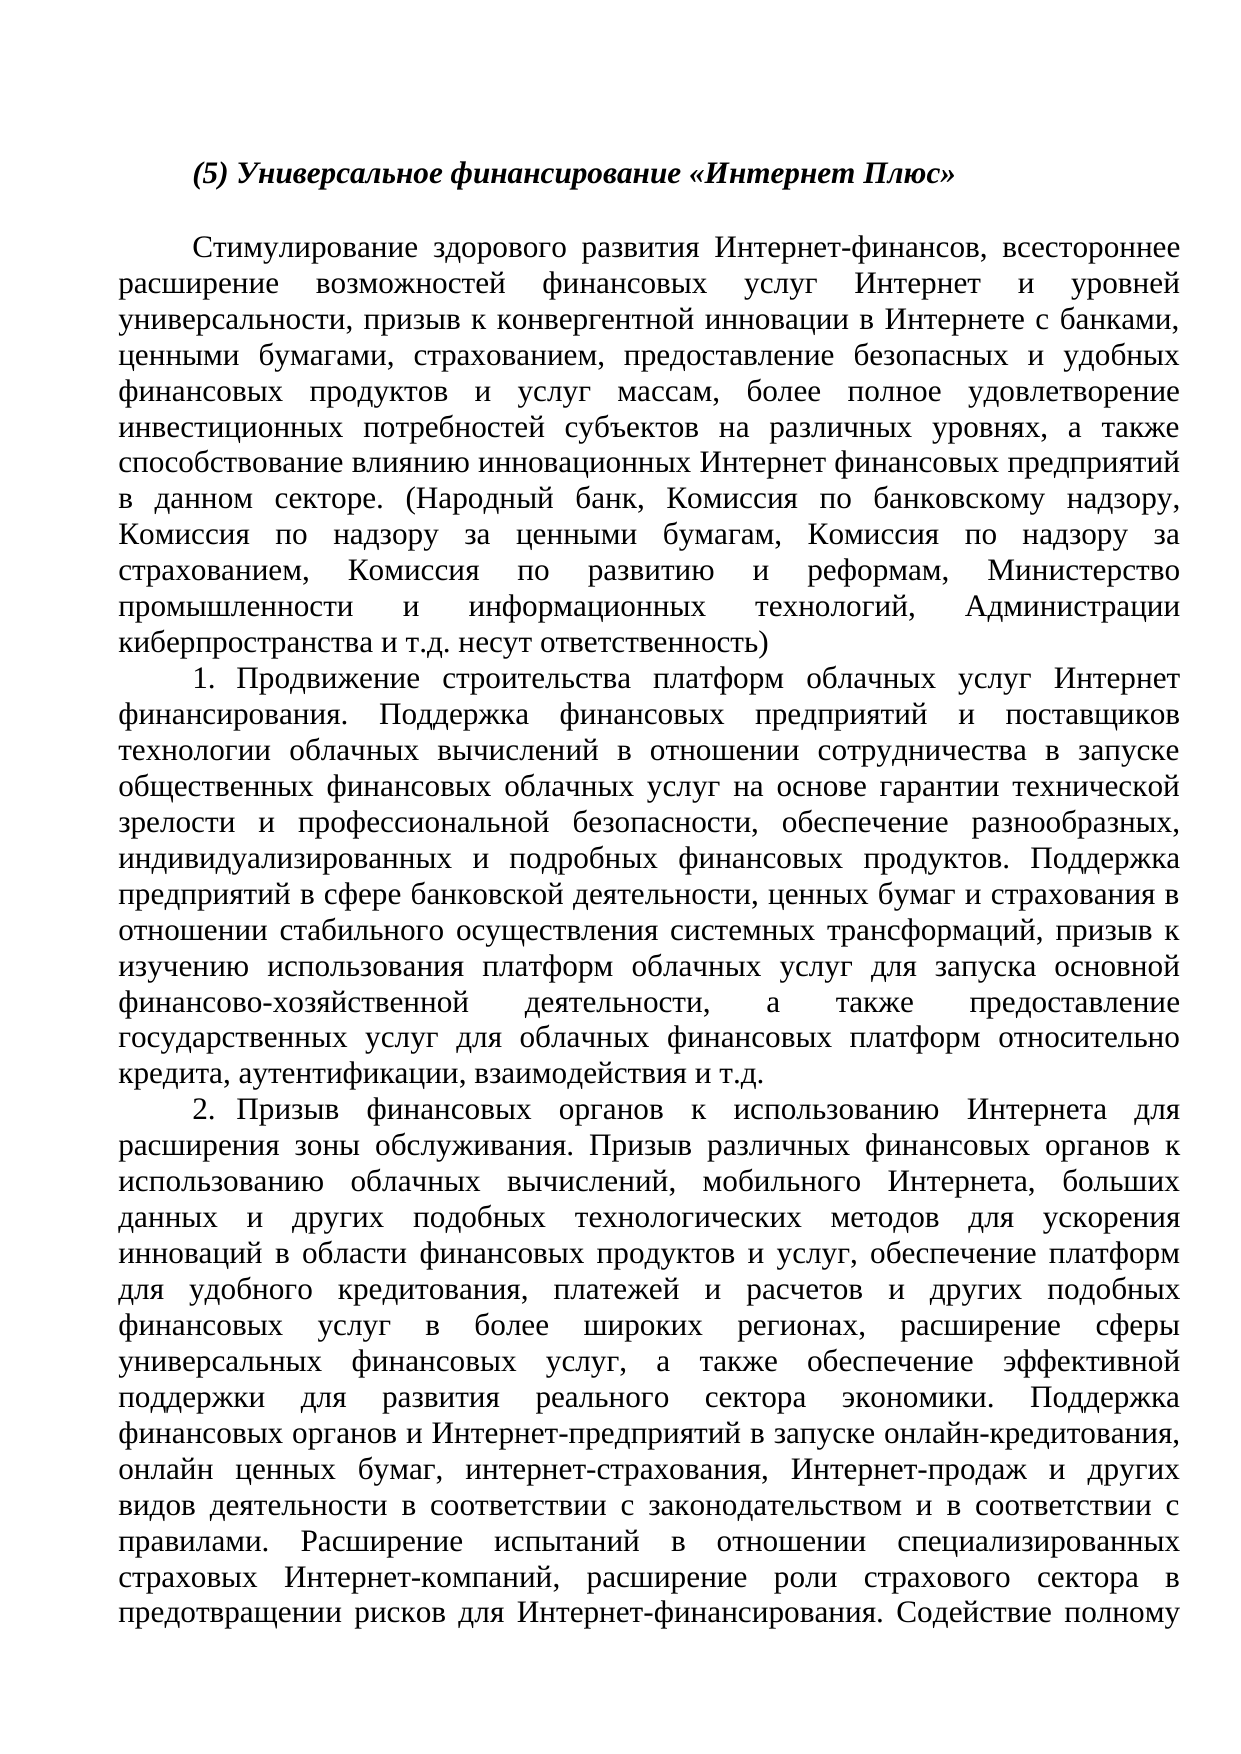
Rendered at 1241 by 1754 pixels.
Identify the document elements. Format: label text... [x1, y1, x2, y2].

text Стимулирование здорового развития Интернет-финансов, всестороннее расширение возможностей финансовых услуг Интернет и уровней универсальности, призыв к конвергентной инновации в Интернете с банками, ценными бумагами, страхованием, предоставление безопасных и удобных финансовых продуктов и услуг массам, более полное удовлетворение инвестиционных потребностей субъектов на различных уровнях, а также способствование влиянию инновационных Интернет финансовых предприятий в данном секторе. (Народный банк, Комиссия по банковскому надзору, Комиссия по надзору за ценными бумагам, Комиссия по надзору за страхованием, Комиссия по развитию и реформам, Министерство промышленности и информационных технологий, Администрации киберпространства и т.д. несут ответственность) [118, 228, 1181, 659]
subtitle (5) Универсальное финансирование «Интернет Плюс» [118, 154, 1181, 190]
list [118, 1091, 1181, 1630]
list Продвижение строительства платформ облачных услуг Интернет финансирования. Поддержка финансовых предприятий и поставщиков технологии облачных вычислений в отношении сотрудничества в запуске общественных финансовых облачных услуг на основе гарантии технической зрелости и профессиональной безопасности, обеспечение разнообразных, индивидуализированных и подробных финансовых продуктов. Поддержка предприятий в сфере банковской деятельности, ценных бумаг и страхования в отношении стабильного осуществления системных трансформаций, призыв к изучению использования платформ облачных услуг для запуска основной финансово-хозяйственной деятельности, а также предоставление государственных услуг для облачных финансовых платформ относительно кредита, аутентификации, взаимодействия и т.д. [118, 659, 1181, 1091]
